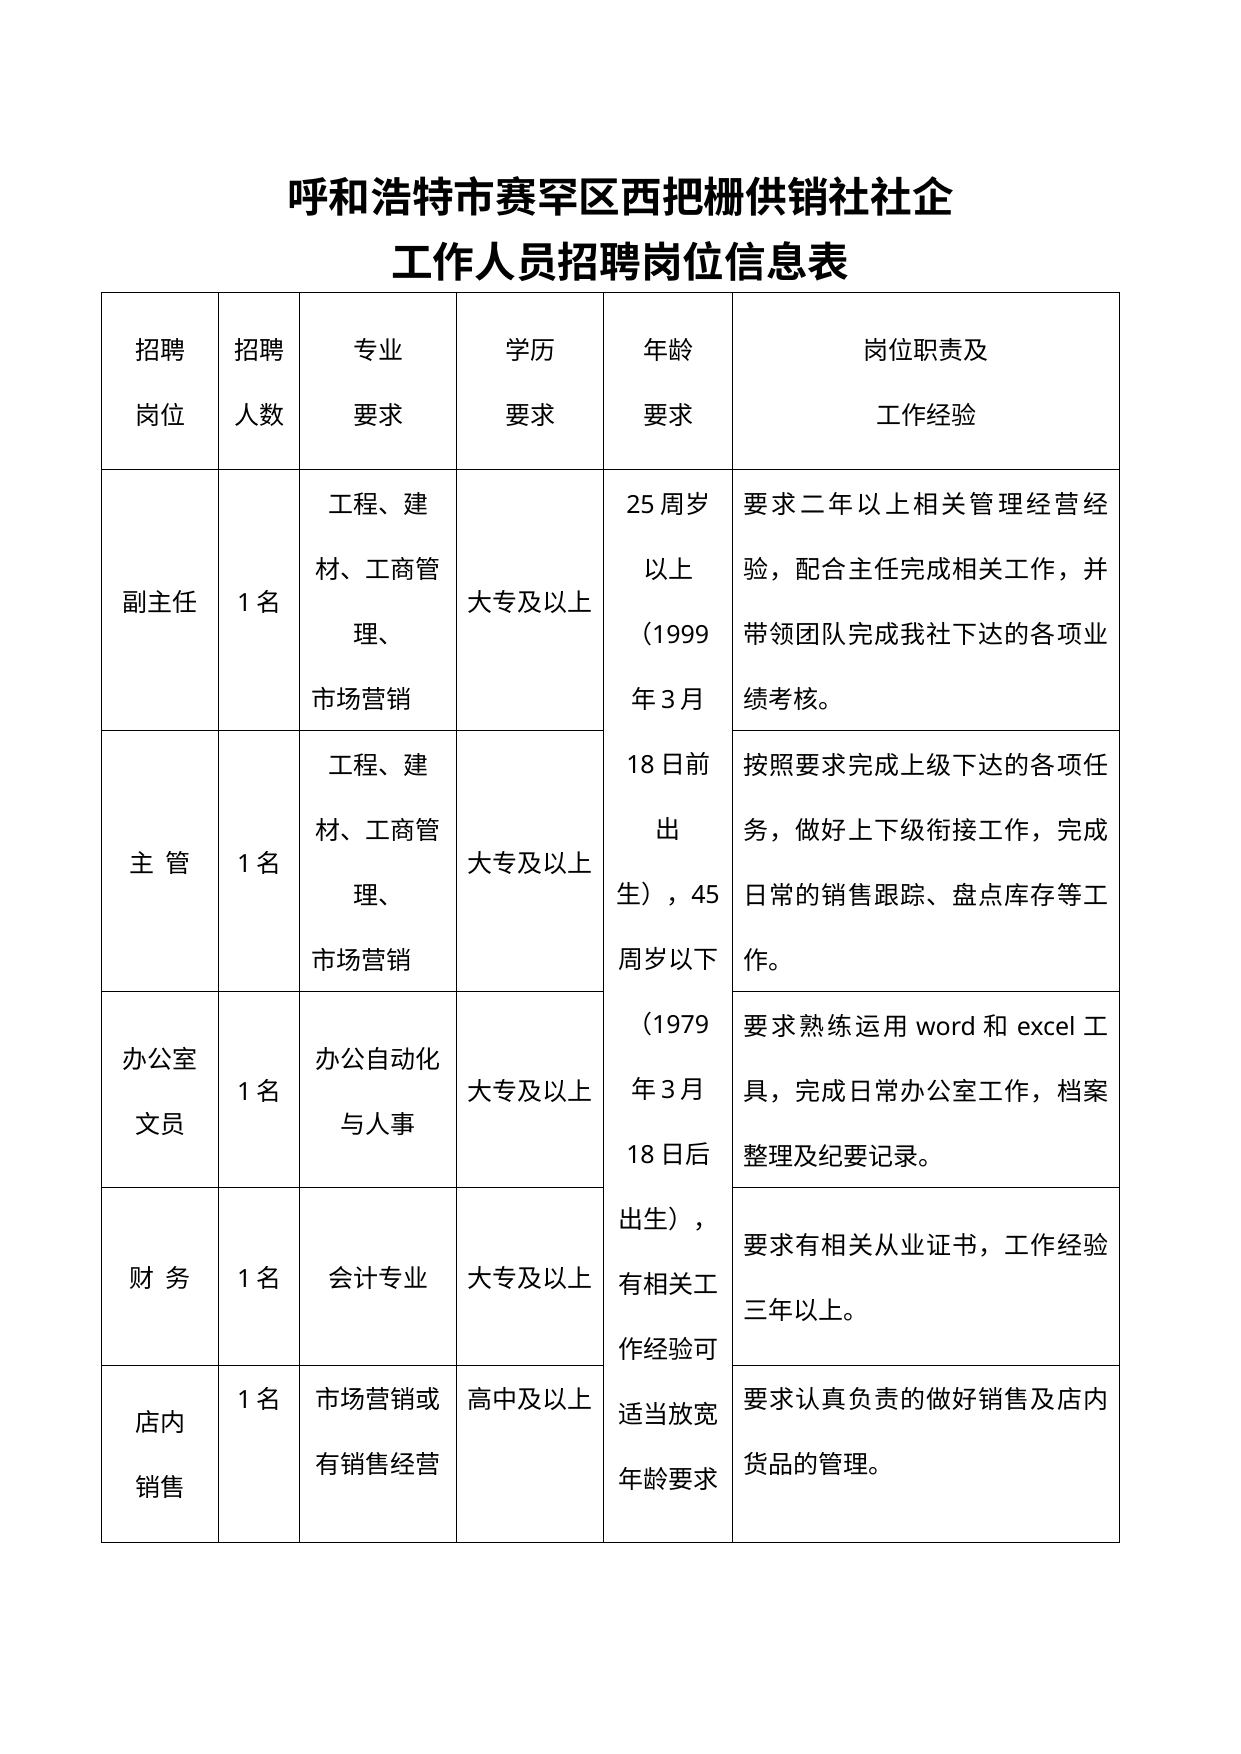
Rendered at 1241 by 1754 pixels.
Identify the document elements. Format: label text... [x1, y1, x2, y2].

text 工作人员招聘岗位信息表 [112, 227, 1128, 292]
table_header 招聘 岗位 [102, 293, 218, 469]
table_cell 财 务 [102, 1188, 218, 1364]
table_header 岗位职责及 工作经验 [733, 293, 1119, 469]
table_cell 办公室 文员 [102, 992, 218, 1187]
table_cell 大专及以上 [457, 1188, 603, 1364]
text 呼和浩特市赛罕区西把栅供销社社企 [112, 162, 1128, 227]
table_cell 工程、建材、工商管理、 市场营销 [300, 731, 456, 991]
table_cell 店内 销售 [102, 1366, 218, 1542]
table_cell 工程、建材、工商管理、 市场营销 [300, 470, 456, 730]
table_cell 1名 [219, 470, 299, 730]
table_cell 市场营销或有销售经营 [300, 1366, 456, 1542]
table_cell 1名 [219, 992, 299, 1187]
table_cell 高中及以上 [457, 1366, 603, 1542]
table_header 学历 要求 [457, 293, 603, 469]
table_cell 要求二年以上相关管理经营经验，配合主任完成相关工作，并带领团队完成我社下达的各项业绩考核。 [733, 470, 1119, 730]
table_cell 1名 [219, 1188, 299, 1364]
table_cell 副主任 [102, 470, 218, 730]
table_header 专业 要求 [300, 293, 456, 469]
table_cell 1名 [219, 1366, 299, 1542]
table_header 年龄 要求 [604, 293, 732, 469]
table_cell 办公自动化与人事 [300, 992, 456, 1187]
table_cell 要求有相关从业证书，工作经验三年以上。 [733, 1188, 1119, 1364]
table_cell 大专及以上 [457, 470, 603, 730]
table_cell 按照要求完成上级下达的各项任务，做好上下级衔接工作，完成日常的销售跟踪、盘点库存等工作。 [733, 731, 1119, 991]
table_header 招聘 人数 [219, 293, 299, 469]
table_cell 会计专业 [300, 1188, 456, 1364]
table_cell 大专及以上 [457, 992, 603, 1187]
table_cell 25周岁以上（1999年3月18日前出生），45周岁以下（1979年3月18日后出生），有相关工作经验可适当放宽年龄要求 [604, 470, 732, 1542]
table_cell 大专及以上 [457, 731, 603, 991]
table_cell 要求认真负责的做好销售及店内货品的管理。 [733, 1366, 1119, 1542]
table_cell 要求熟练运用word和excel工具，完成日常办公室工作，档案整理及纪要记录。 [733, 992, 1119, 1187]
table_cell 主 管 [102, 731, 218, 991]
table_cell 1名 [219, 731, 299, 991]
